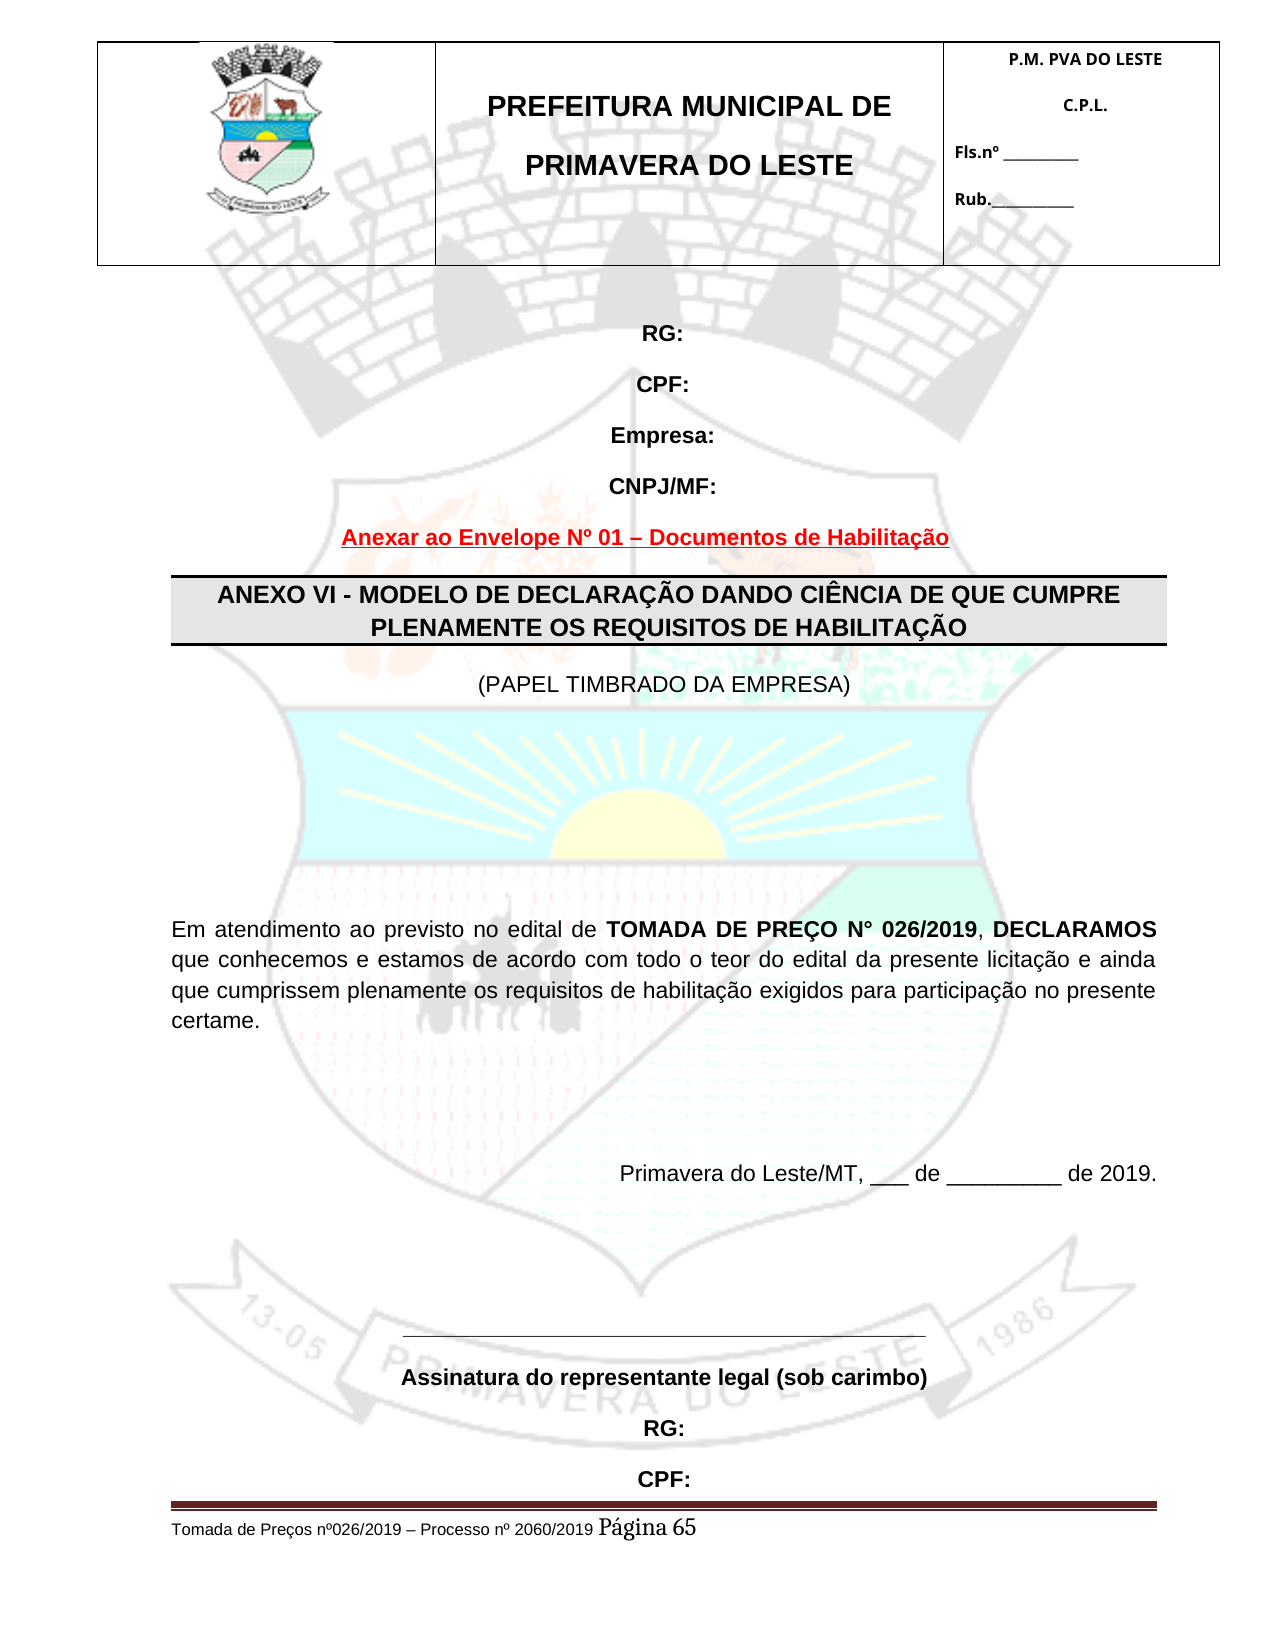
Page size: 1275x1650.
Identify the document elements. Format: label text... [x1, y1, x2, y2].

text CNPJ/MF: [171, 473, 1154, 500]
text Assinatura do representante legal (sob carimbo) [171, 1364, 1157, 1391]
text CPF: [171, 371, 1154, 398]
text Primavera do Leste/MT, ___ de _________ de 2019. [171, 1160, 1157, 1186]
text Em atendimento ao previsto no edital de TOMADA DE PREÇO N° 026/2019, DECLARAMOS que conhecemos e estamos de acordo com todo o teor do edital da presente licitação e ainda que cumprissem plenamente os requisitos de habilitação exigidos para participação no presente certame. [171, 916, 1157, 1033]
text CPF: [171, 1466, 1157, 1493]
picture [199, 42, 334, 216]
text Anexar ao Envelope Nº 01 – Documentos de Habilitação [134, 524, 1157, 551]
text ANEXO VI - MODELO DE DECLARAÇÃO DANDO CIÊNCIA DE QUE CUMPRE PLENAMENTE OS REQUISITOS DE HABILITAÇÃO [171, 578, 1167, 643]
text RG: [171, 1415, 1157, 1442]
text RG: [171, 320, 1154, 347]
text (PAPEL TIMBRADO DA EMPRESA) [171, 671, 1157, 697]
text Empresa: [171, 422, 1154, 449]
text _________________________________________ [171, 1313, 1157, 1339]
